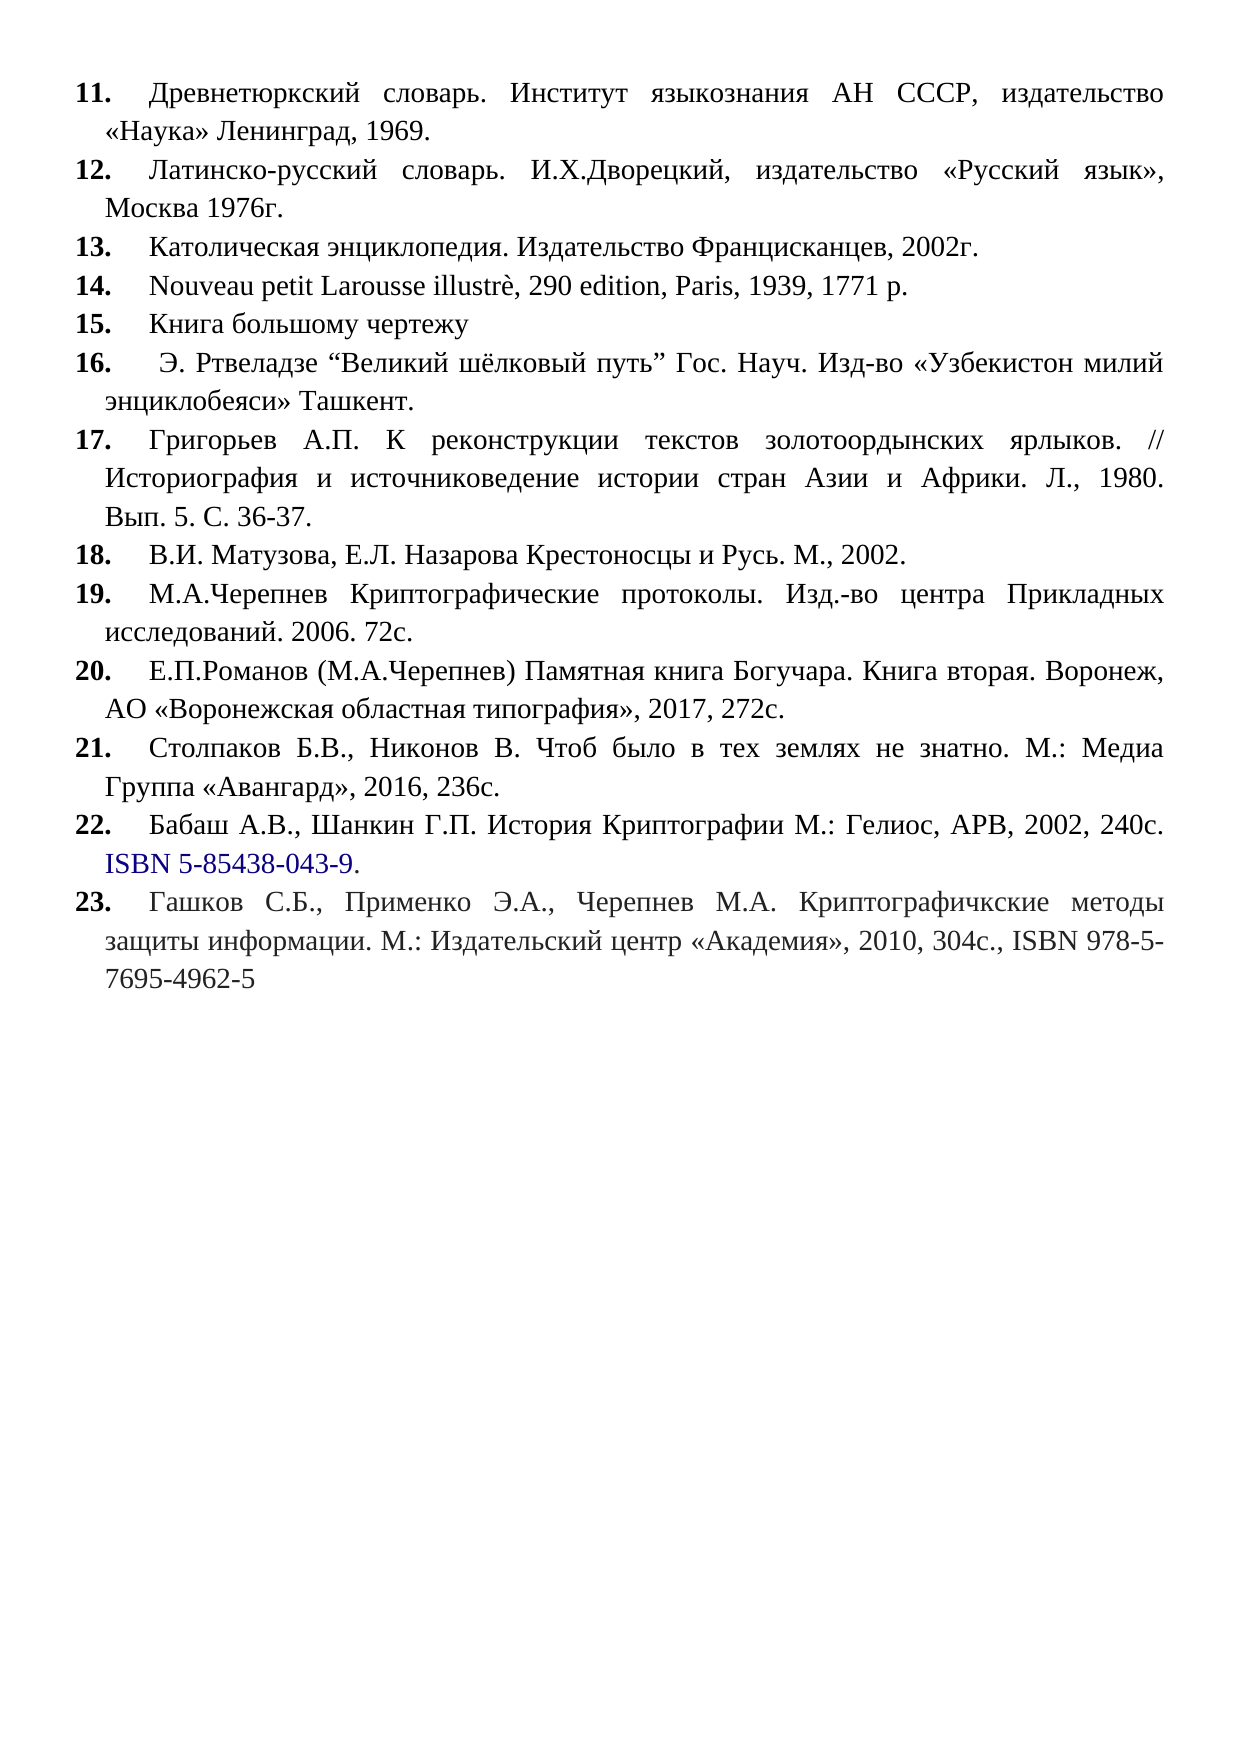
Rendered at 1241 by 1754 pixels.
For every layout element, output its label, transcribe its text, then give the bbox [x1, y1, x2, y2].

list Столпаков Б.В., Никонов В. Чтоб было в тех землях не знатно. М.: Медиа Группа «Авангард», 2016, 236с. [75, 730, 1165, 802]
list М.А.Черепнев Криптографические протоколы. Изд.-во центра Прикладных исследований. 2006. 72с. [75, 576, 1165, 648]
list Бабаш А.В., Шанкин Г.П. История Криптографии М.: Гелиос, АРВ, 2002, 240с. ISBN 5-85438-043-9. [75, 807, 1165, 879]
list Католическая энциклопедия. Издательство Францисканцев, 2002г. [75, 229, 1165, 263]
list Латинско-русский словарь. И.Х.Дворецкий, издательство «Русский язык», Москва 1976г. [75, 152, 1165, 224]
list Nouveau petit Larousse illustrè, 290 edition, Paris, 1939, 1771 p. [75, 268, 1165, 301]
list В.И. Матузова, Е.Л. Назарова Крестоносцы и Русь. М., 2002. [75, 537, 1165, 571]
list Э. Ртвеладзе “Великий шёлковый путь” Гос. Науч. Изд-во «Узбекистон милий энциклобеяси» Ташкент. [75, 345, 1165, 417]
list Е.П.Романов (М.А.Черепнев) Памятная книга Богучара. Книга вторая. Воронеж, АО «Воронежская областная типография», 2017, 272с. [75, 653, 1165, 725]
list Книга большому чертежу [75, 306, 1165, 340]
list Григорьев А.П. К реконструкции текстов золотоордынских ярлыков. // Историография и источниковедение истории стран Азии и Африки. Л., 1980. Вып. 5. С. 36-37. [75, 422, 1165, 532]
list Гашков С.Б., Применко Э.А., Черепнев М.А. Криптографичкские методы защиты информации. М.: Издательский центр «Академия», 2010, 304с., ISBN 978-5-7695-4962-5 [75, 884, 1165, 995]
list Древнетюркский словарь. Институт языкознания АН СССР, издательство «Наука» Ленинград, 1969. [75, 75, 1165, 147]
